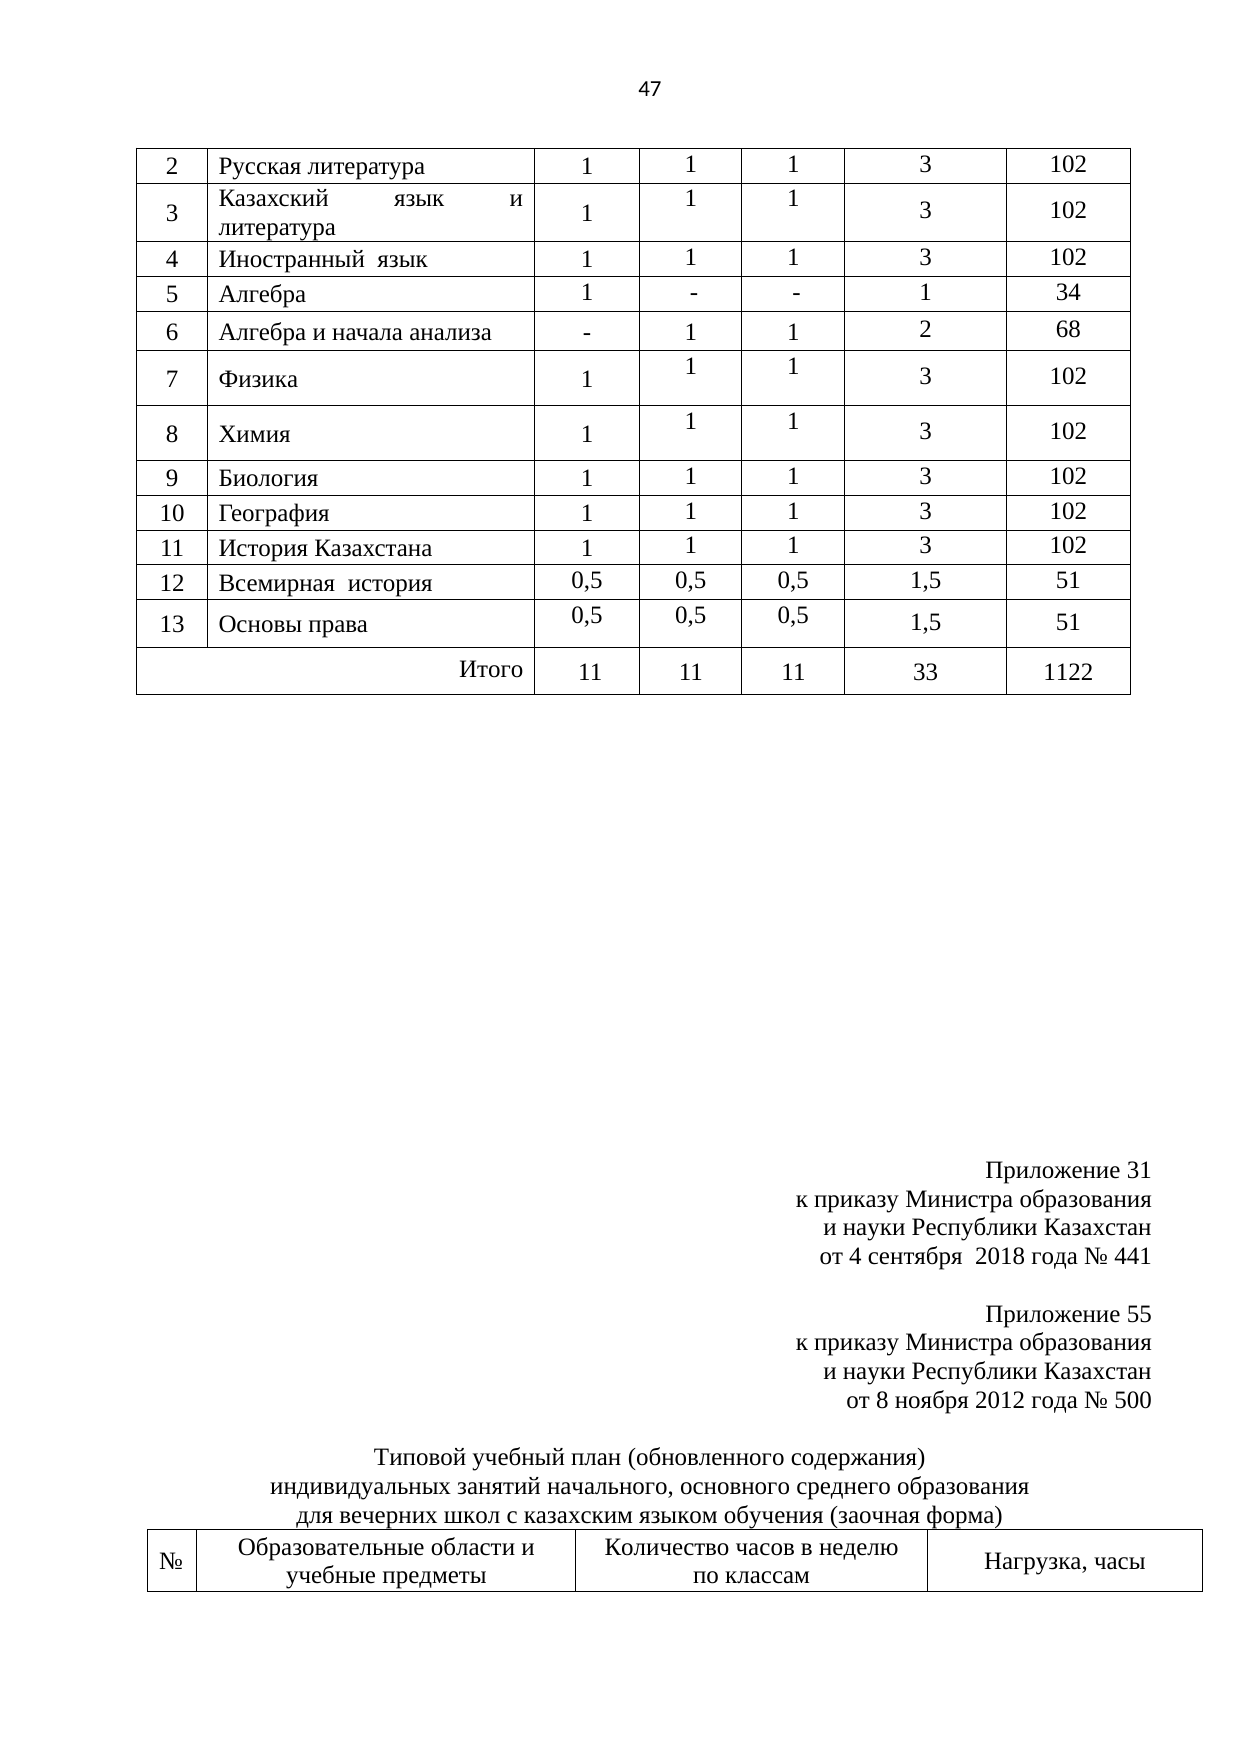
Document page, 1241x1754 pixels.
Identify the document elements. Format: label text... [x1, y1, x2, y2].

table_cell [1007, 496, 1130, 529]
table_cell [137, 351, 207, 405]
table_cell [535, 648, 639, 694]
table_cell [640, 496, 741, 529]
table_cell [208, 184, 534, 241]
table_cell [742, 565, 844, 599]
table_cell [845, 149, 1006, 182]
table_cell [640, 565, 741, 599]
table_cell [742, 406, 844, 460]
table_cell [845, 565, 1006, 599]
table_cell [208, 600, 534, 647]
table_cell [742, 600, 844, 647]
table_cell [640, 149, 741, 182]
text и науки Республики Казахстан [148, 1356, 1152, 1385]
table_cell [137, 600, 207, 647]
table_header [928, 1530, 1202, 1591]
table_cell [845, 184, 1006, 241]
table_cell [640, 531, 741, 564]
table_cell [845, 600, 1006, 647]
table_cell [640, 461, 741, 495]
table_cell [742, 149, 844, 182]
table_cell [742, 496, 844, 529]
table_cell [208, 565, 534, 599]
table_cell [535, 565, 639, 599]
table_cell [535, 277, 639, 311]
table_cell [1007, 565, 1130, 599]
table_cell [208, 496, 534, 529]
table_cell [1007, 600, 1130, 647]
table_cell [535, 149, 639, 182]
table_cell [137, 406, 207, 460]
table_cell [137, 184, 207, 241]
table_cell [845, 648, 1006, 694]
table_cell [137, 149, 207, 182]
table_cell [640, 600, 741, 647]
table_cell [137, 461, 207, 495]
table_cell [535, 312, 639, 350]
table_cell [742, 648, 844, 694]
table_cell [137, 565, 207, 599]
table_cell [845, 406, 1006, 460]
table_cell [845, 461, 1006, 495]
text к приказу Министра образования [148, 1184, 1152, 1212]
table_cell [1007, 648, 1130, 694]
text и науки Республики Казахстан [148, 1212, 1152, 1241]
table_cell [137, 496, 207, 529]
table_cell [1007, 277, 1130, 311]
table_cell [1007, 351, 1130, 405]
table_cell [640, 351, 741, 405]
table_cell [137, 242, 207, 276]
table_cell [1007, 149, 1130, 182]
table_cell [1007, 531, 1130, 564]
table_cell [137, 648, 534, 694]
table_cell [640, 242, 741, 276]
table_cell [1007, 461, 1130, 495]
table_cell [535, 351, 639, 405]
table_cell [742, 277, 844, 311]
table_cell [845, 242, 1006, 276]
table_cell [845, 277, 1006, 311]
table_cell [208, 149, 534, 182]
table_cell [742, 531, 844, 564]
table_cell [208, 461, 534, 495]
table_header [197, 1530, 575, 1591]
text к приказу Министра образования [148, 1327, 1152, 1356]
text Приложение 31 [148, 1155, 1152, 1184]
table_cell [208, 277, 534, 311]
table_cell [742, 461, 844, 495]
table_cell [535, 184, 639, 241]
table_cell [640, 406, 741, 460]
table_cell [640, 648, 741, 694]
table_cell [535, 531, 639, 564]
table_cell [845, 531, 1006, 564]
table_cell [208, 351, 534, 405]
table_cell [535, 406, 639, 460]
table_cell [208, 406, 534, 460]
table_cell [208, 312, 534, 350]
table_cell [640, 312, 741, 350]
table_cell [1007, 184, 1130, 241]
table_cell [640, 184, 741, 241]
text для вечерних школ с казахским языком обучения (заочная форма) [148, 1500, 1152, 1529]
text Типовой учебный план (обновленного содержания) [148, 1442, 1152, 1471]
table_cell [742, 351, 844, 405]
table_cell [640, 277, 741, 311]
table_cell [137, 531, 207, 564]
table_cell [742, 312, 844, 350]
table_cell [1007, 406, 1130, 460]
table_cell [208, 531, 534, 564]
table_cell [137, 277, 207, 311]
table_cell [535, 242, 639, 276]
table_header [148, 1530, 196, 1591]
text от 8 ноября 2012 года № 500 [148, 1385, 1152, 1414]
text индивидуальных занятий начального, основного среднего образования [148, 1471, 1152, 1500]
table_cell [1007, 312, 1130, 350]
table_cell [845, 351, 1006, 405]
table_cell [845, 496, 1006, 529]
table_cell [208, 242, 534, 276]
text Приложение 55 [148, 1299, 1152, 1327]
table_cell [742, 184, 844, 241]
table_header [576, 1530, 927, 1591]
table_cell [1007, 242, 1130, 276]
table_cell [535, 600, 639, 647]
text от 4 сентября 2018 года № 441 [148, 1241, 1152, 1270]
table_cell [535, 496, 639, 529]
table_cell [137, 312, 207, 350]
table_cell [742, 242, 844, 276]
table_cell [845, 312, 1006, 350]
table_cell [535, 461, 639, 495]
